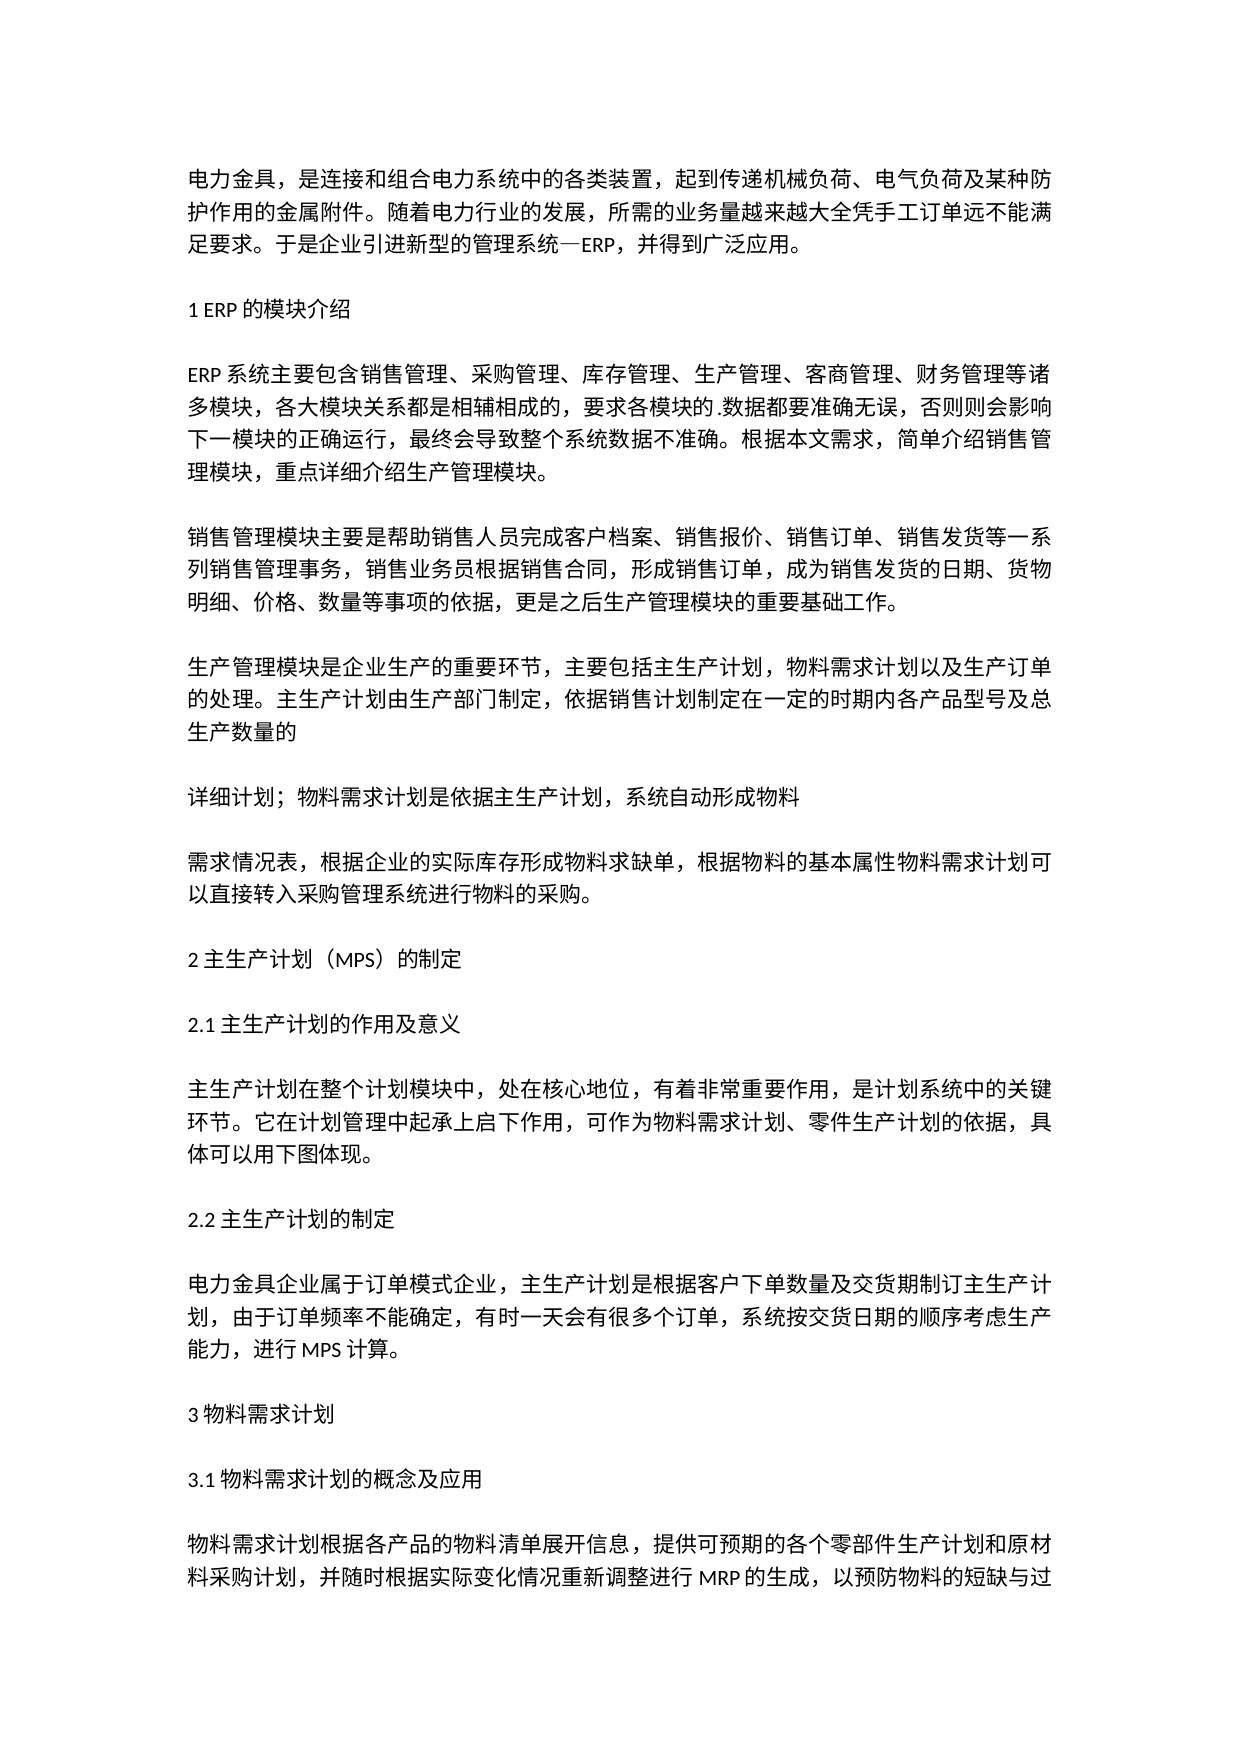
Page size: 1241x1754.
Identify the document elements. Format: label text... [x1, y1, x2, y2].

text 2.2 主生产计划的制定 [187, 1202, 1053, 1234]
text 2.1 主生产计划的作用及意义 [187, 1007, 1053, 1039]
text 销售管理模块主要是帮助销售人员完成客户档案、销售报价、销售订单、销售发货等一系列销售管理事务，销售业务员根据销售合同，形成销售订单，成为销售发货的日期、货物明细、价格、数量等事项的依据，更是之后生产管理模块的重要基础工作。 [187, 519, 1053, 617]
text 3 物料需求计划 [187, 1397, 1053, 1429]
text ERP系统主要包含销售管理、采购管理、库存管理、生产管理、客商管理、财务管理等诸多模块，各大模块关系都是相辅相成的，要求各模块的.数据都要准确无误，否则则会影响下一模块的正确运行，最终会导致整个系统数据不准确。根据本文需求，简单介绍销售管理模块，重点详细介绍生产管理模块。 [187, 357, 1053, 487]
text 需求情况表，根据企业的实际库存形成物料求缺单，根据物料的基本属性物料需求计划可以直接转入采购管理系统进行物料的采购。 [187, 844, 1053, 909]
text 2 主生产计划（MPS）的制定 [187, 942, 1053, 974]
text 主生产计划在整个计划模块中，处在核心地位，有着非常重要作用，是计划系统中的关键环节。它在计划管理中起承上启下作用，可作为物料需求计划、零件生产计划的依据，具体可以用下图体现。 [187, 1072, 1053, 1169]
text 1 ERP的模块介绍 [187, 292, 1053, 324]
text 电力金具，是连接和组合电力系统中的各类装置，起到传递机械负荷、电气负荷及某种防护作用的金属附件。随着电力行业的发展，所需的业务量越来越大全凭手工订单远不能满足要求。于是企业引进新型的管理系统—ERP，并得到广泛应用。 [187, 162, 1053, 259]
text 3.1 物料需求计划的概念及应用 [187, 1462, 1053, 1494]
text 生产管理模块是企业生产的重要环节，主要包括主生产计划，物料需求计划以及生产订单的处理。主生产计划由生产部门制定，依据销售计划制定在一定的时期内各产品型号及总生产数量的 [187, 649, 1053, 747]
text 详细计划；物料需求计划是依据主生产计划，系统自动形成物料 [187, 779, 1053, 812]
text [187, 1527, 1053, 1592]
text 电力金具企业属于订单模式企业，主生产计划是根据客户下单数量及交货期制订主生产计划，由于订单频率不能确定，有时一天会有很多个订单，系统按交货日期的顺序考虑生产能力，进行MPS计算。 [187, 1267, 1053, 1364]
